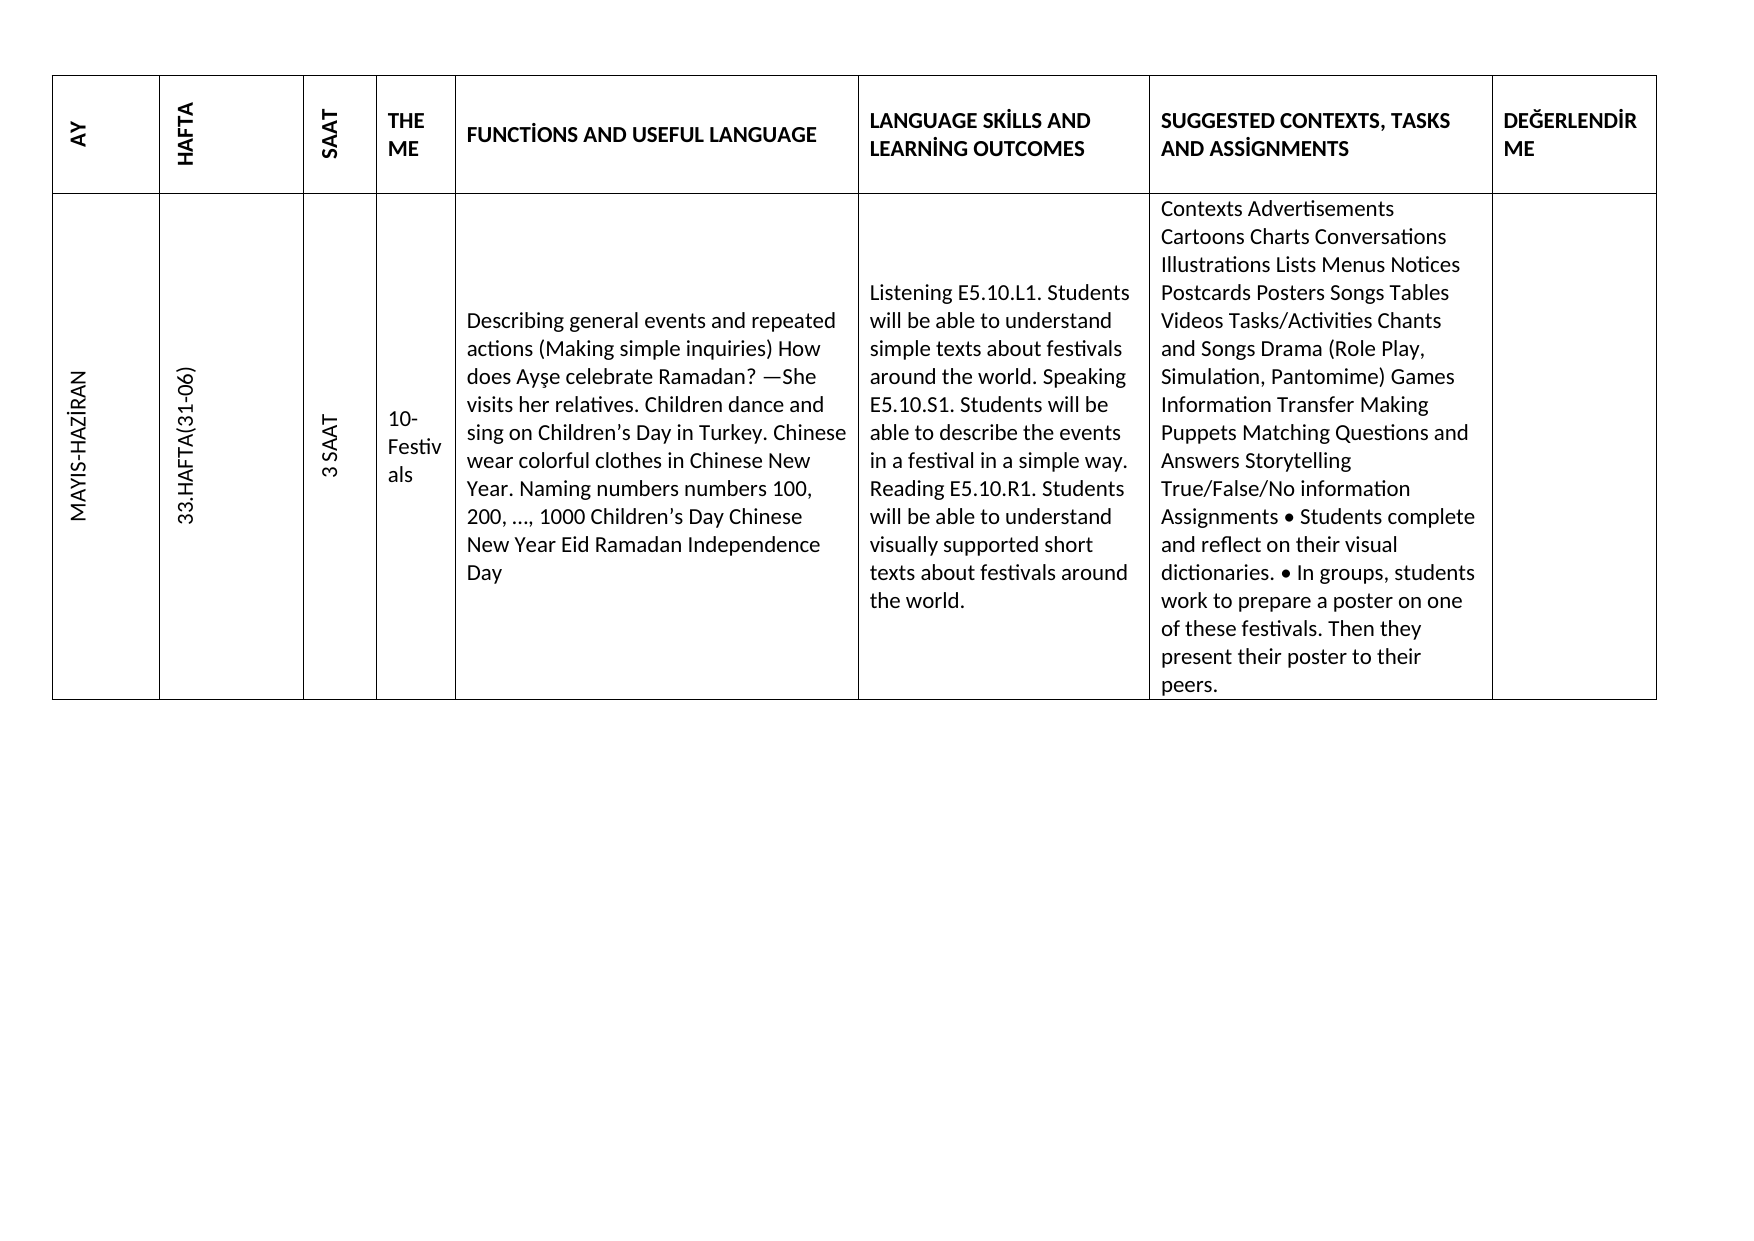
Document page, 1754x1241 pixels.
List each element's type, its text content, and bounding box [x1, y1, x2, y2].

table_cell 3 SAAT [304, 194, 376, 698]
table_cell Contexts Advertisements Cartoons Charts Conversations Illustrations Lists Menus Notices Postcards Posters Songs Tables Videos Tasks/Activities Chants and Songs Drama (Role Play, Simulation, Pantomime) Games Information Transfer Making Puppets Matching Questions and Answers Storytelling True/False/No information Assignments • Students complete and reflect on their visual dictionaries. • In groups, students work to prepare a poster on one of these festivals. Then they present their poster to their peers. [1150, 194, 1492, 698]
table_header LANGUAGE SKİLLS AND LEARNİNG OUTCOMES [859, 76, 1149, 193]
table_cell [1493, 194, 1656, 698]
table_header AY [53, 76, 159, 193]
table_cell 33.HAFTA(31-06) [160, 194, 303, 698]
table_header SAAT [304, 76, 376, 193]
table_header THEME [377, 76, 455, 193]
table_cell MAYIS-HAZİRAN [53, 194, 159, 698]
table_cell 10- Festivals [377, 194, 455, 698]
table_cell Describing general events and repeated actions (Making simple inquiries) How does Ayşe celebrate Ramadan? —She visits her relatives. Children dance and sing on Children’s Day in Turkey. Chinese wear colorful clothes in Chinese New Year. Naming numbers numbers 100, 200, …, 1000 Children’s Day Chinese New Year Eid Ramadan Independence Day [456, 194, 858, 698]
table_header FUNCTİONS AND USEFUL LANGUAGE [456, 76, 858, 193]
table_header SUGGESTED CONTEXTS, TASKS AND ASSİGNMENTS [1150, 76, 1492, 193]
table_cell Listening E5.10.L1. Students will be able to understand simple texts about festivals around the world. Speaking E5.10.S1. Students will be able to describe the events in a festival in a simple way. Reading E5.10.R1. Students will be able to understand visually supported short texts about festivals around the world. [859, 194, 1149, 698]
table_header DEĞERLENDİRME [1493, 76, 1656, 193]
table_header HAFTA [160, 76, 303, 193]
